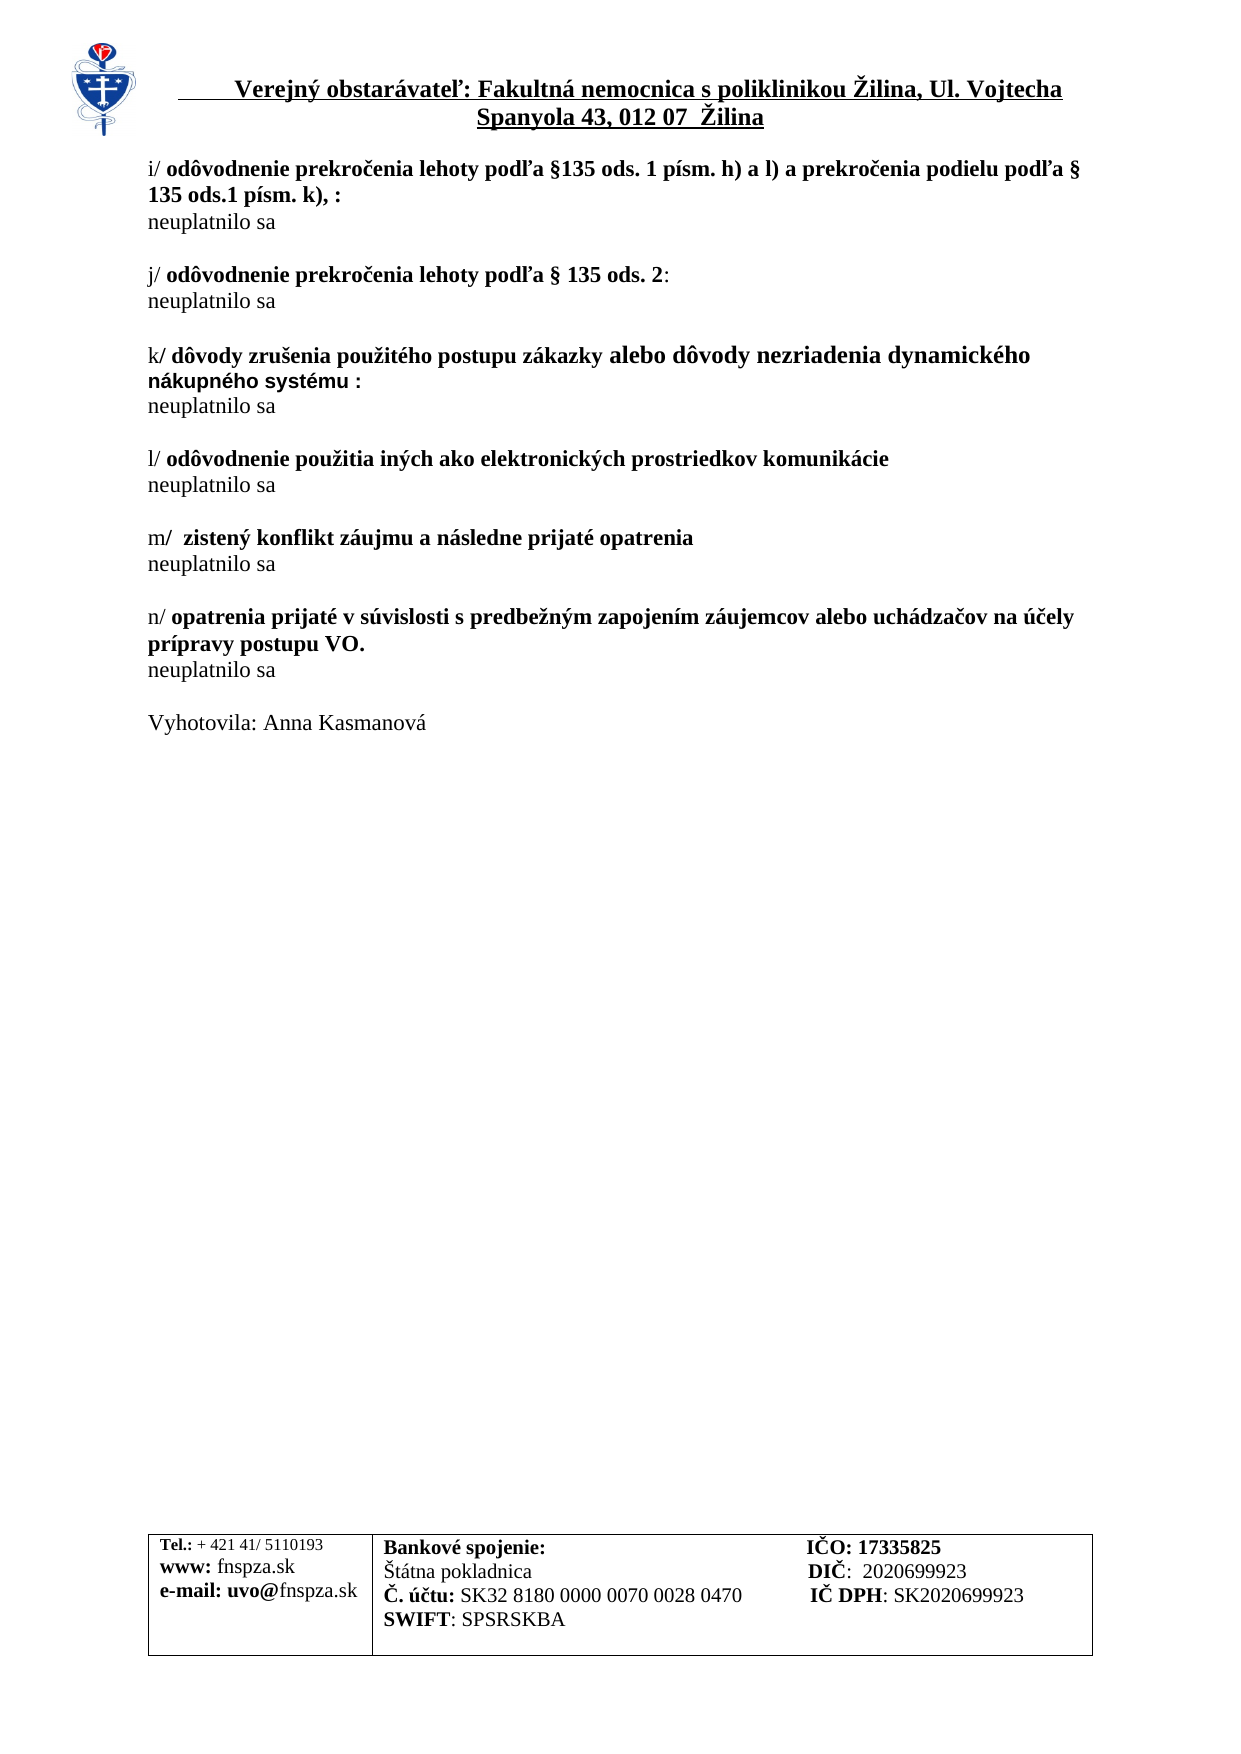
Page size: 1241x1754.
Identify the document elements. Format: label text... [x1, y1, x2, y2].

text neuplatnilo sa [148, 392, 1093, 419]
text k/ dôvody zrušenia použitého postupu zákazky alebo dôvody nezriadenia dynamického nákupného systému : [148, 340, 1093, 392]
text j/ odôvodnenie prekročenia lehoty podľa § 135 ods. 2: [148, 261, 1093, 287]
text neuplatnilo sa [148, 287, 1093, 313]
picture [71, 43, 136, 136]
text neuplatnilo sa [148, 551, 1093, 577]
text neuplatnilo sa [148, 471, 1093, 498]
text neuplatnilo sa [148, 208, 1093, 234]
text m/ zistený konflikt záujmu a následne prijaté opatrenia [148, 524, 1093, 551]
text neuplatnilo sa [148, 656, 1093, 682]
text Vyhotovila: Anna Kasmanová [148, 709, 1093, 735]
text i/ odôvodnenie prekročenia lehoty podľa §135 ods. 1 písm. h) a l) a prekročenia podielu podľa § 135 ods.1 písm. k), : [148, 155, 1093, 208]
text l/ odôvodnenie použitia iných ako elektronických prostriedkov komunikácie [148, 445, 1093, 471]
text n/ opatrenia prijaté v súvislosti s predbežným zapojením záujemcov alebo uchádzačov na účely prípravy postupu VO. [148, 603, 1093, 656]
